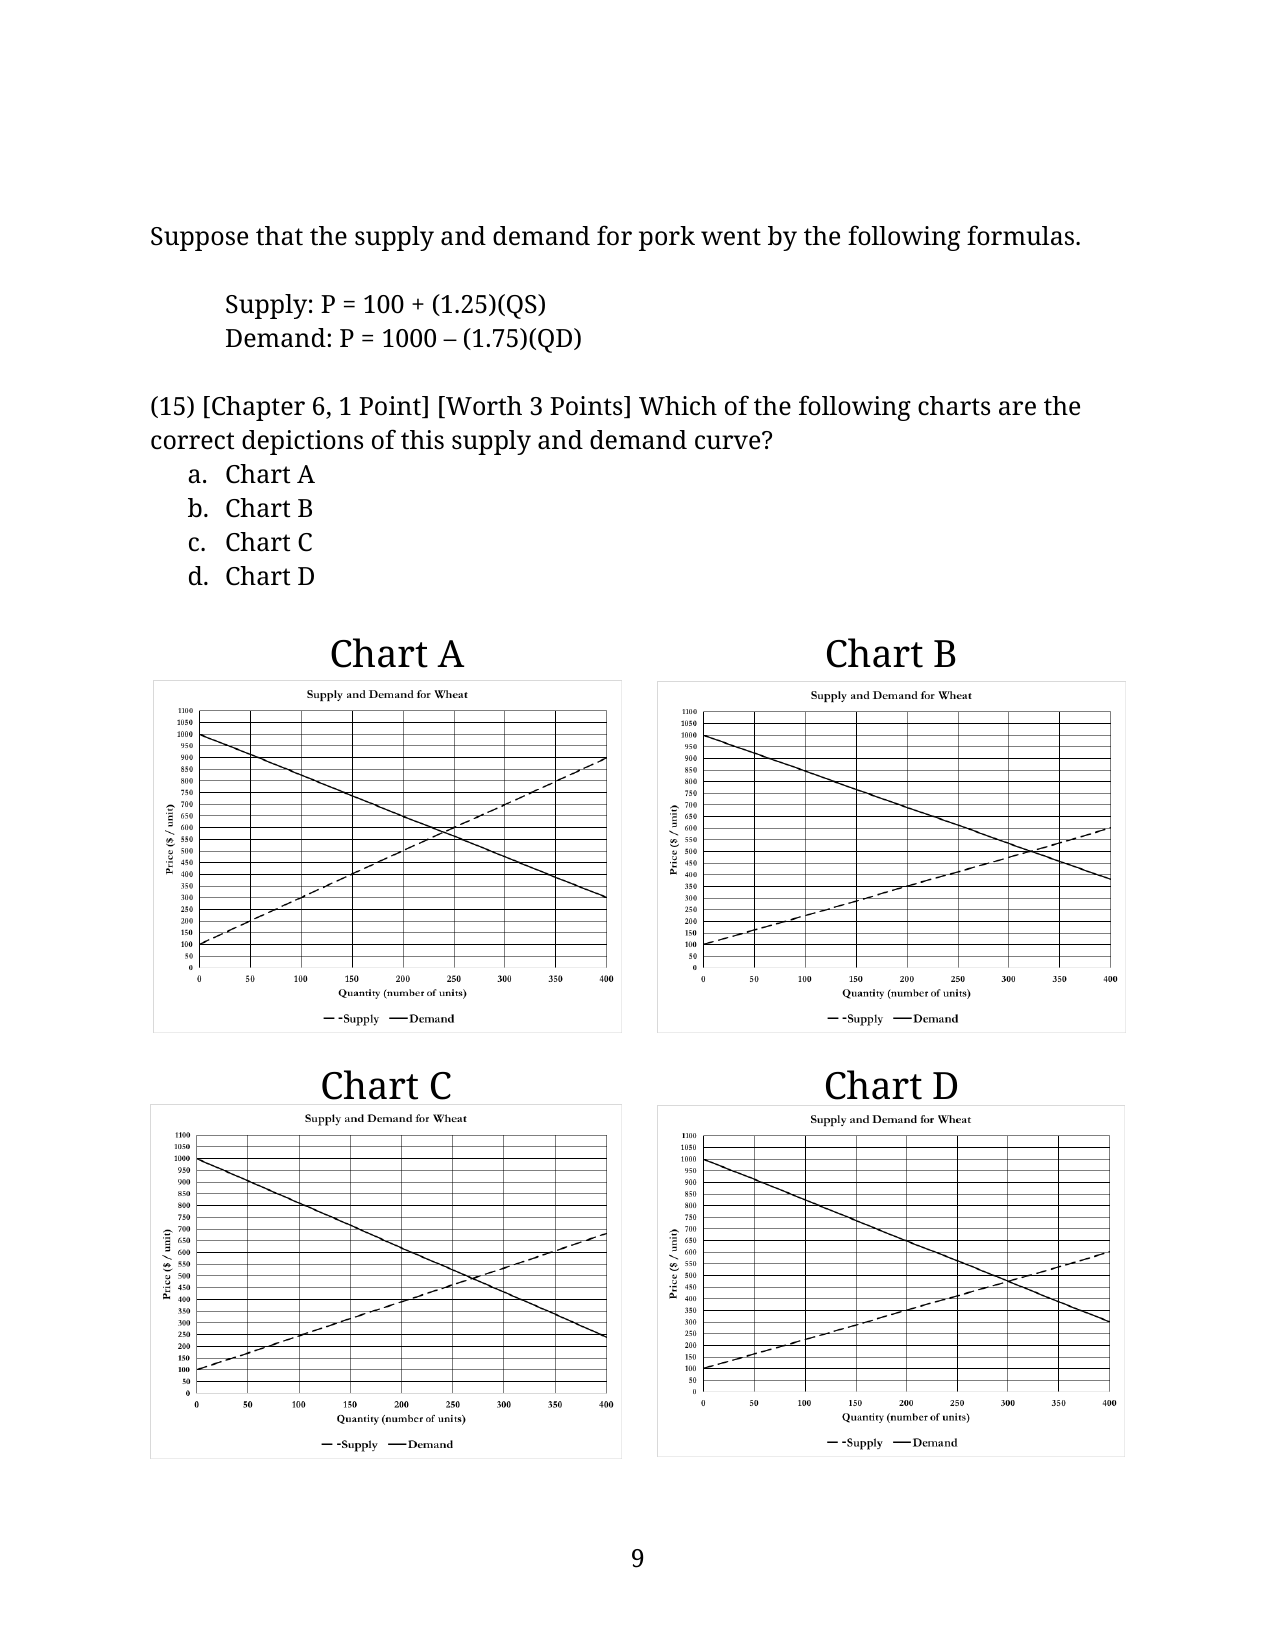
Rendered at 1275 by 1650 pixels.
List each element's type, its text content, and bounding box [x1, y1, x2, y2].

picture [150, 1104, 622, 1459]
text Supply: P = 100 + (1.25)(QS) [150, 286, 1125, 320]
picture [657, 1105, 1125, 1457]
list Chart B [187, 491, 1125, 525]
list Chart A [187, 457, 1125, 491]
text Demand: P = 1000 – (1.75)(QD) [150, 320, 1125, 354]
text (15) [Chapter 6, 1 Point] [Worth 3 Points] Which of the following charts are the correct depictions of this supply and demand curve? [150, 388, 1125, 457]
list Chart D [187, 559, 1125, 593]
picture [657, 681, 1126, 1033]
picture [153, 680, 622, 1033]
list Chart C [187, 525, 1125, 559]
text Suppose that the supply and demand for pork went by the following formulas. [150, 218, 1125, 252]
